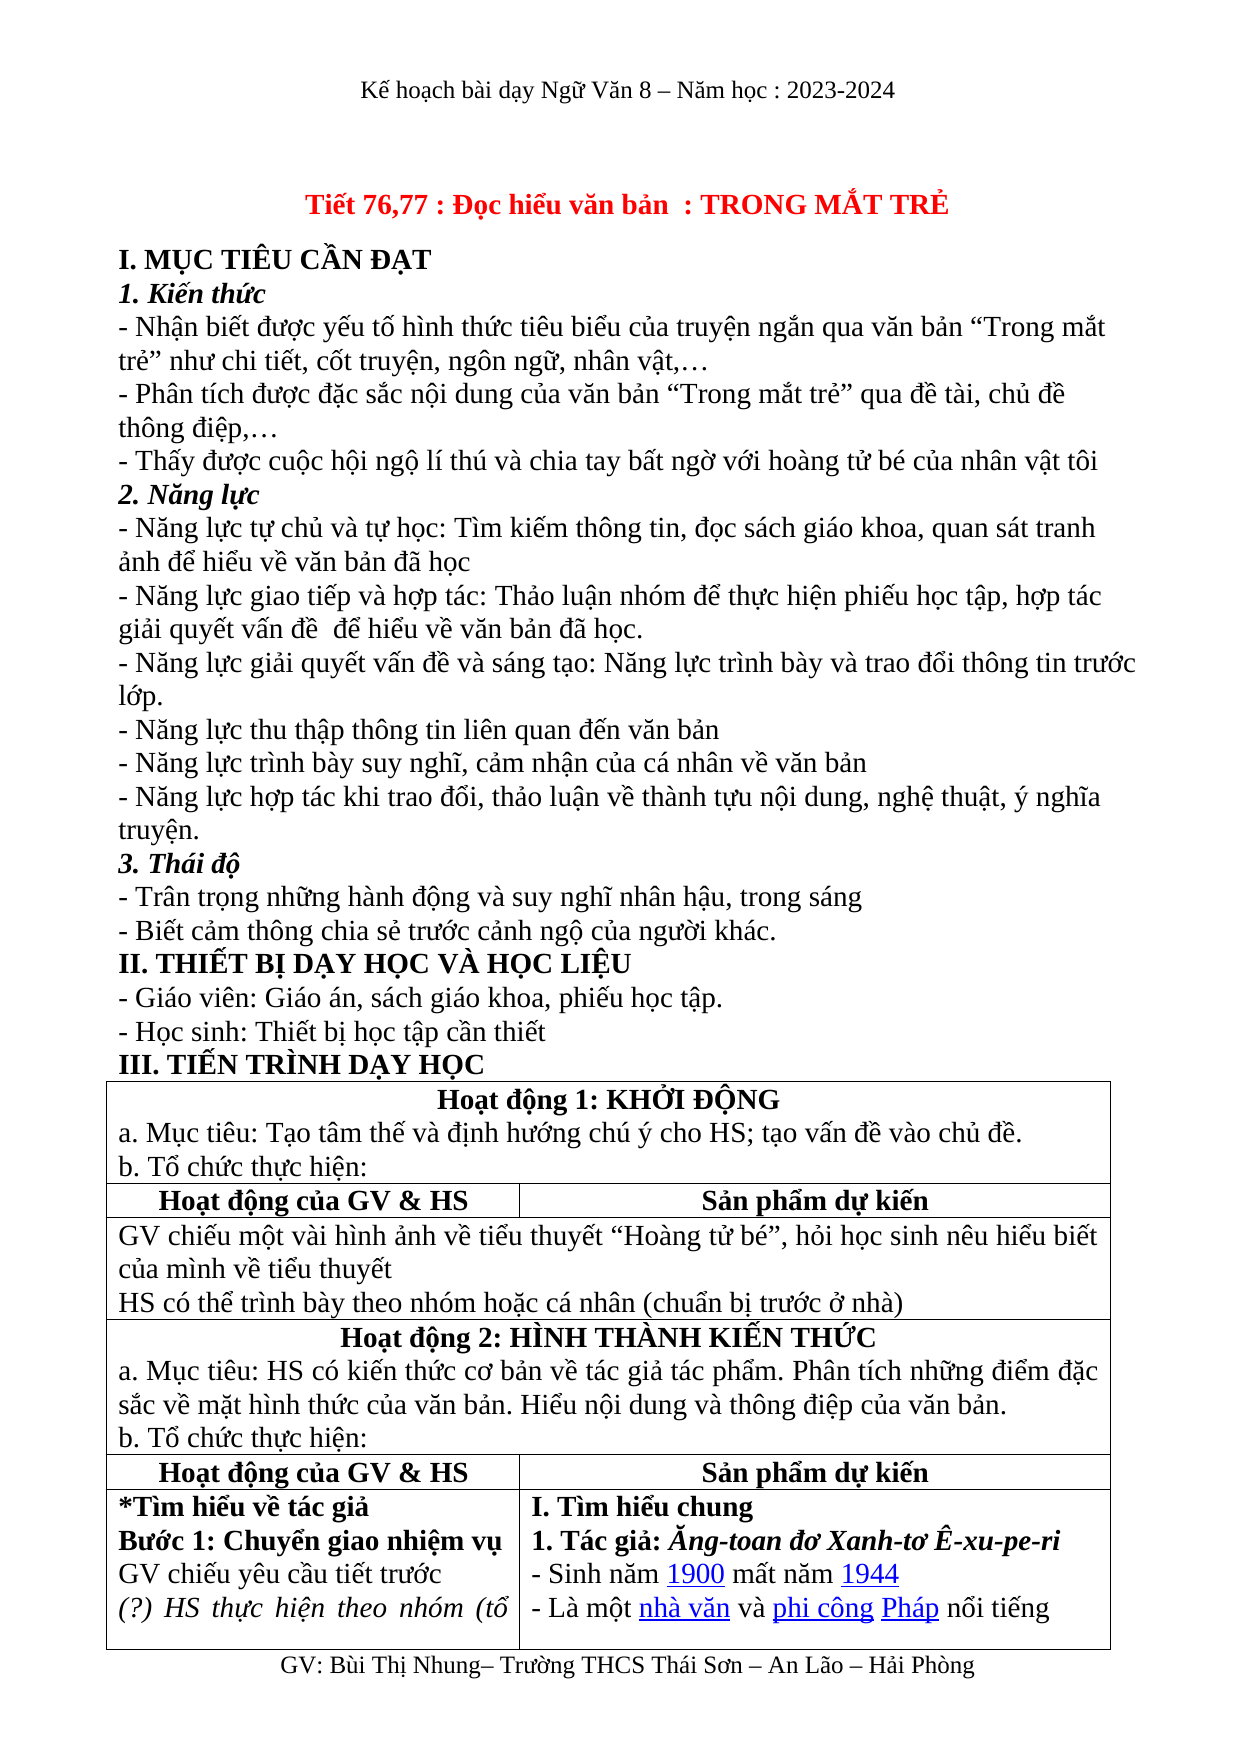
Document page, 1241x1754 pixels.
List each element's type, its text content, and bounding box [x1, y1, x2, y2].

text - Biết cảm thông chia sẻ trước cảnh ngộ của người khác. [118, 913, 1137, 947]
table_cell Sản phẩm dự kiến [520, 1184, 1110, 1217]
text II. THIẾT BỊ DẠY HỌC VÀ HỌC LIỆU [118, 947, 1137, 980]
text - Phân tích được đặc sắc nội dung của văn bản “Trong mắt trẻ” qua đề tài, chủ đề thông điệp,… [118, 376, 1137, 443]
text - Thấy được cuộc hội ngộ lí thú và chia tay bất ngờ với hoàng tử bé của nhân vật tôi [118, 443, 1137, 477]
text I. MỤC TIÊU CẦN ĐẠT [118, 242, 1137, 276]
text - Năng lực tự chủ và tự học: Tìm kiếm thông tin, đọc sách giáo khoa, quan sát tranh ảnh để hiểu về văn bản đã học [118, 511, 1137, 578]
text - Nhận biết được yếu tố hình thức tiêu biểu của truyện ngắn qua văn bản “Trong mắt trẻ” như chi tiết, cốt truyện, ngôn ngữ, nhân vật,… [118, 309, 1137, 376]
table_cell Hoạt động của GV & HS [107, 1455, 519, 1488]
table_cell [107, 1490, 519, 1649]
text - Trân trọng những hành động và suy nghĩ nhân hậu, trong sáng [118, 879, 1137, 913]
text - Học sinh: Thiết bị học tập cần thiết [118, 1014, 1137, 1047]
text 3. Thái độ [118, 846, 1137, 879]
table_cell GV chiếu một vài hình ảnh về tiểu thuyết “Hoàng tử bé”, hỏi học sinh nêu hiểu biết của mình về tiểu thuyết HS có thể trình bày theo nhóm hoặc cá nhân (chuẩn bị trước ở nhà) [107, 1218, 1110, 1319]
table_header Hoạt động 1: KHỞI ĐỘNG a. Mục tiêu: Tạo tâm thế và định hướng chú ý cho HS; tạo vấn đề vào chủ đề. b. Tổ chức thực hiện: [107, 1082, 1110, 1182]
text - Năng lực giải quyết vấn đề và sáng tạo: Năng lực trình bày và trao đổi thông tin trước lớp. [118, 645, 1137, 712]
text Tiết 76,77 : Đọc hiểu văn bản : TRONG MẮT TRẺ [118, 187, 1137, 221]
table_cell Hoạt động của GV & HS [107, 1184, 519, 1217]
text - Giáo viên: Giáo án, sách giáo khoa, phiếu học tập. [118, 980, 1137, 1014]
text - Năng lực trình bày suy nghĩ, cảm nhận của cá nhân về văn bản [118, 745, 1137, 779]
text - Năng lực hợp tác khi trao đổi, thảo luận về thành tựu nội dung, nghệ thuật, ý nghĩa truyện. [118, 779, 1137, 846]
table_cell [520, 1490, 1110, 1649]
text 2. Năng lực [118, 477, 1137, 511]
text 1. Kiến thức [118, 276, 1137, 309]
table_cell Sản phẩm dự kiến [520, 1455, 1110, 1488]
text - Năng lực thu thập thông tin liên quan đến văn bản [118, 712, 1137, 745]
text - Năng lực giao tiếp và hợp tác: Thảo luận nhóm để thực hiện phiếu học tập, hợp tác giải quyết vấn đề để hiểu về văn bản đã học. [118, 578, 1137, 645]
table_cell Hoạt động 2: HÌNH THÀNH KIẾN THỨC a. Mục tiêu: HS có kiến thức cơ bản về tác giả tác phẩm. Phân tích những điểm đặc sắc về mặt hình thức của văn bản. Hiểu nội dung và thông điệp của văn bản. b. Tổ chức thực hiện: [107, 1320, 1110, 1454]
text III. TIẾN TRÌNH DẠY HỌC [118, 1047, 1137, 1081]
